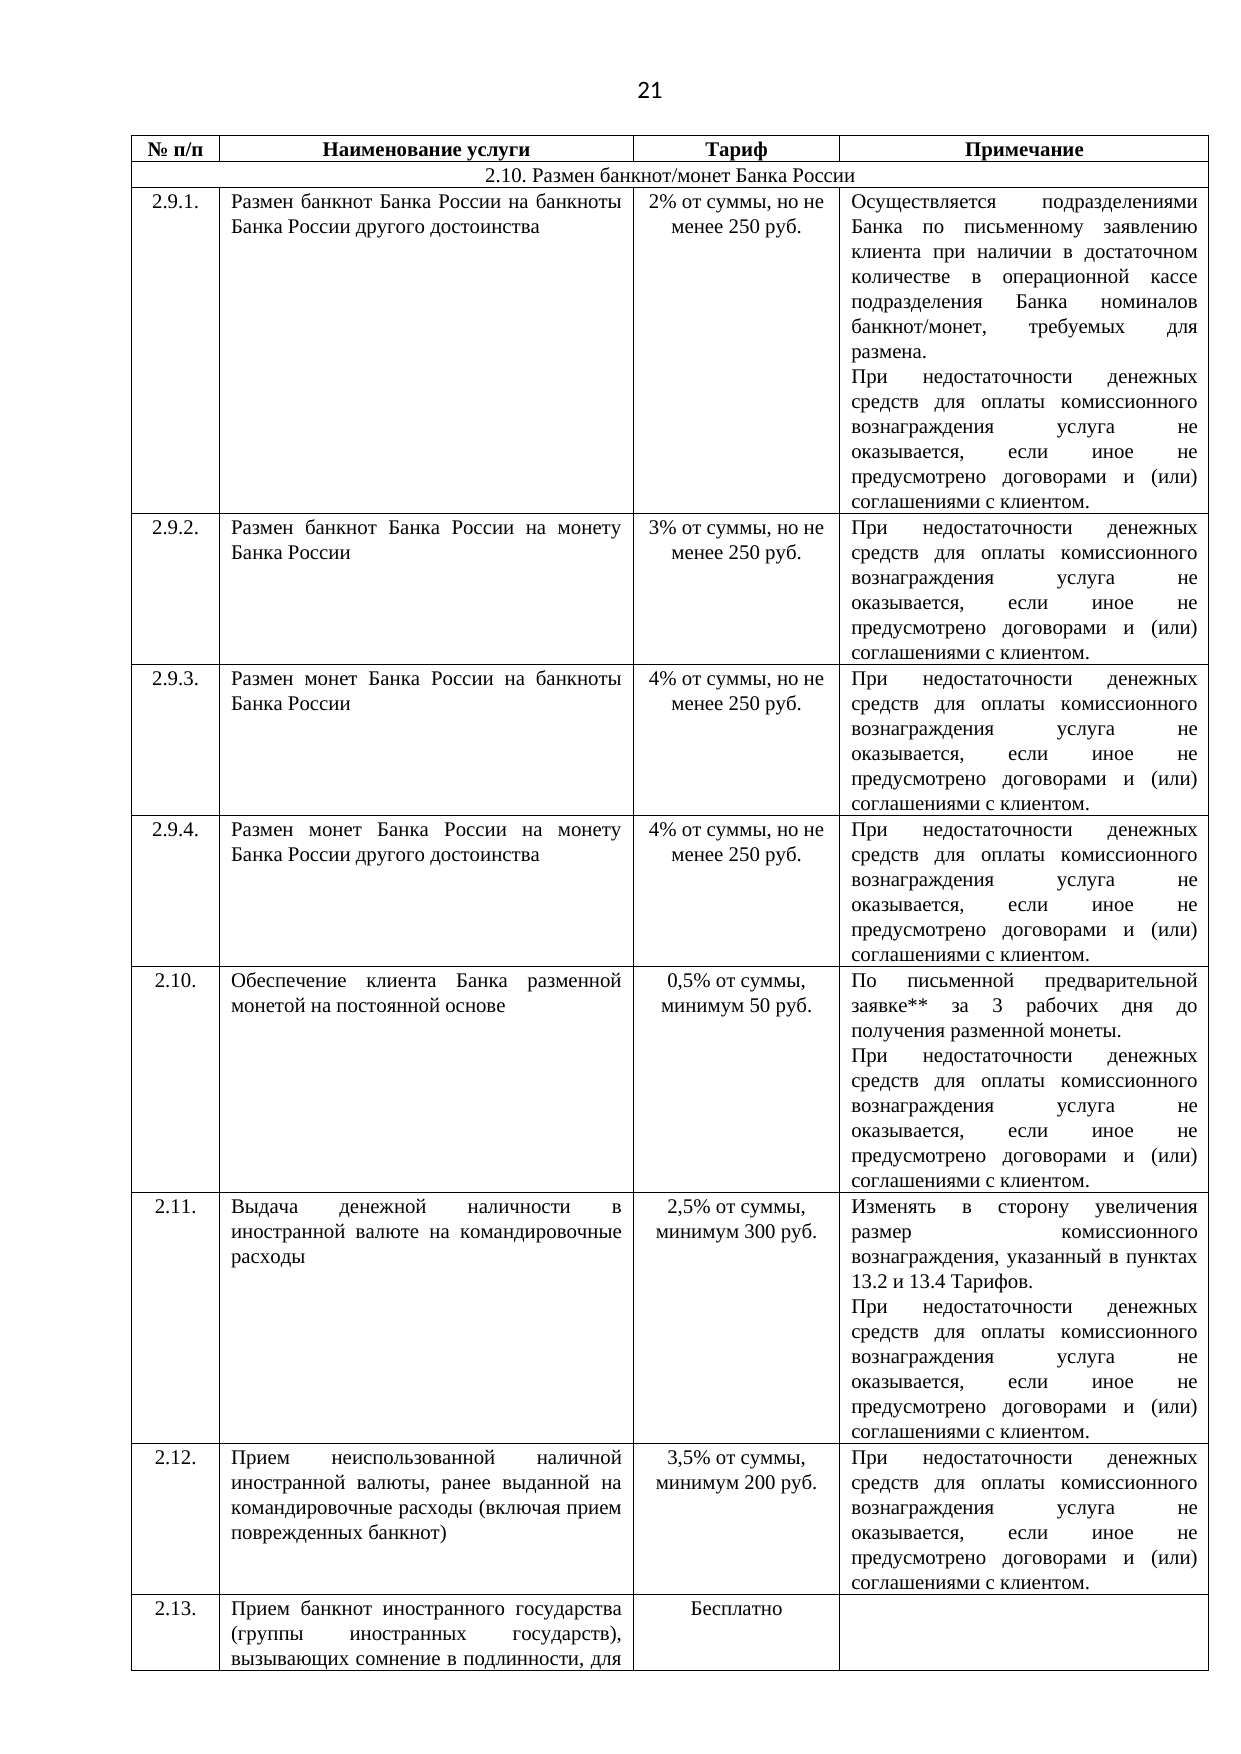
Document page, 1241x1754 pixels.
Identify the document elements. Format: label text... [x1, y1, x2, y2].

table_cell Размен монет Банка России на банкноты Банка России [220, 665, 633, 815]
table_cell 2.9.4. [132, 816, 219, 966]
table_header Тариф [634, 136, 839, 161]
table_cell При недостаточности денежных средств для оплаты комиссионного вознаграждения услуга не оказывается, если иное не предусмотрено договорами и (или) соглашениями с клиентом. [840, 514, 1208, 664]
table_cell При недостаточности денежных средств для оплаты комиссионного вознаграждения услуга не оказывается, если иное не предусмотрено договорами и (или) соглашениями с клиентом. [840, 816, 1208, 966]
table_cell 2.11. [132, 1193, 219, 1443]
table_header Наименование услуги [220, 136, 633, 161]
table_cell 3,5% от суммы, минимум 200 руб. [634, 1444, 839, 1594]
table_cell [220, 1595, 633, 1670]
table_cell Размен банкнот Банка России на банкноты Банка России другого достоинства [220, 188, 633, 513]
table_cell Осуществляется подразделениями Банка по письменному заявлению клиента при наличии в достаточном количестве в операционной кассе подразделения Банка номиналов банкнот/монет, требуемых для размена. При недостаточности денежных средств для оплаты комиссионного вознаграждения услуга не оказывается, если иное не предусмотрено договорами и (или) соглашениями с клиентом. [840, 188, 1208, 513]
table_cell 2,5% от суммы, минимум 300 руб. [634, 1193, 839, 1443]
table_cell 3% от суммы, но не менее 250 руб. [634, 514, 839, 664]
table_cell Обеспечение клиента Банка разменной монетой на постоянной основе [220, 967, 633, 1192]
table_cell При недостаточности денежных средств для оплаты комиссионного вознаграждения услуга не оказывается, если иное не предусмотрено договорами и (или) соглашениями с клиентом. [840, 665, 1208, 815]
table_cell 2.13. [132, 1595, 219, 1670]
table_cell Изменять в сторону увеличения размер комиссионного вознаграждения, указанный в пунктах 13.2 и 13.4 Тарифов. При недостаточности денежных средств для оплаты комиссионного вознаграждения услуга не оказывается, если иное не предусмотрено договорами и (или) соглашениями с клиентом. [840, 1193, 1208, 1443]
table_cell По письменной предварительной заявке** за 3 рабочих дня до получения разменной монеты. При недостаточности денежных средств для оплаты комиссионного вознаграждения услуга не оказывается, если иное не предусмотрено договорами и (или) соглашениями с клиентом. [840, 967, 1208, 1192]
table_cell Прием неиспользованной наличной иностранной валюты, ранее выданной на командировочные расходы (включая прием поврежденных банкнот) [220, 1444, 633, 1594]
table_header № п/п [132, 136, 219, 161]
table_cell 4% от суммы, но не менее 250 руб. [634, 665, 839, 815]
table_cell Выдача денежной наличности в иностранной валюте на командировочные расходы [220, 1193, 633, 1443]
table_header Примечание [840, 136, 1208, 161]
table_cell [840, 1595, 1208, 1670]
table_cell 2.10. [132, 967, 219, 1192]
table_cell 0,5% от суммы, минимум 50 руб. [634, 967, 839, 1192]
table_cell При недостаточности денежных средств для оплаты комиссионного вознаграждения услуга не оказывается, если иное не предусмотрено договорами и (или) соглашениями с клиентом. [840, 1444, 1208, 1594]
table_cell 4% от суммы, но не менее 250 руб. [634, 816, 839, 966]
table_cell 2.9.3. [132, 665, 219, 815]
table_cell Размен монет Банка России на монету Банка России другого достоинства [220, 816, 633, 966]
table_cell 2.9.1. [132, 188, 219, 513]
table_cell Размен банкнот Банка России на монету Банка России [220, 514, 633, 664]
table_cell 2% от суммы, но не менее 250 руб. [634, 188, 839, 513]
table_cell 2.9.2. [132, 514, 219, 664]
table_cell 2.12. [132, 1444, 219, 1594]
table_cell Бесплатно [634, 1595, 839, 1670]
table_cell 2.10. Размен банкнот/монет Банка России [132, 162, 1208, 187]
